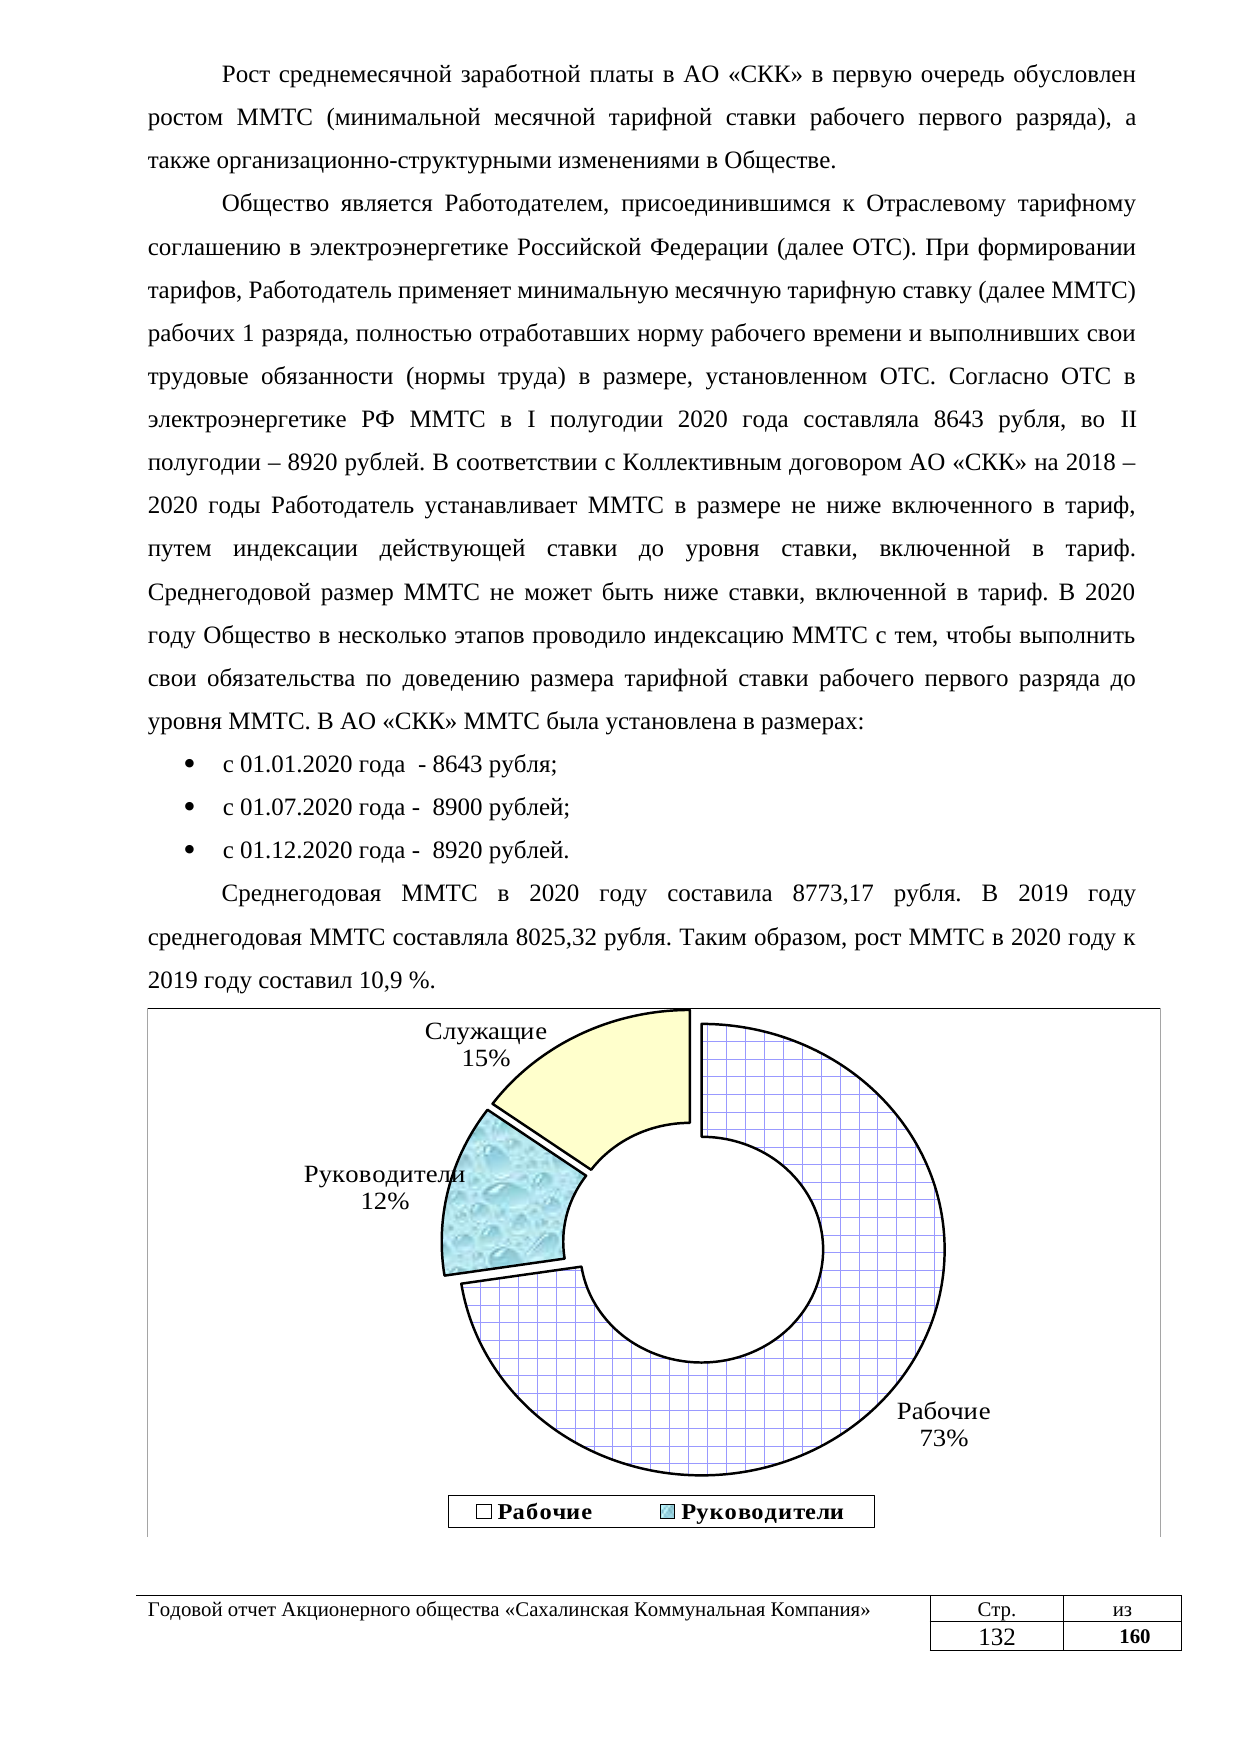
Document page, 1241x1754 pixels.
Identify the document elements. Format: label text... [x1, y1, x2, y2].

list с 01.07.2020 года - 8900 рублей; [185, 792, 1137, 821]
text Рост среднемесячной заработной платы в АО «СКК» в первую очередь обусловлен ростом ММТС (минимальной месячной тарифной ставки рабочего первого разряда), а также организационно-структурными изменениями в Обществе. [148, 59, 1137, 174]
picture [661, 1505, 674, 1518]
list с 01.01.2020 года - 8643 рубля; [185, 749, 1137, 778]
picture [443, 1113, 583, 1274]
text Общество является Работодателем, присоединившимся к Отраслевому тарифному соглашению в электроэнергетике Российской Федерации (далее ОТС). При формировании тарифов, Работодатель применяет минимальную месячную тарифную ставку (далее ММТС) рабочих 1 разряда, полностью отработавших норму рабочего времени и выполнивших свои трудовые обязанности (нормы труда) в размере, установленном ОТС. Согласно ОТС в электроэнергетике РФ ММТС в I полугодии 2020 года составляла 8643 рубля, во II полугодии – 8920 рублей. В соответствии с Коллективным договором АО «СКК» на 2018 – 2020 годы Работодатель устанавливает ММТС в размере не ниже включенного в тариф, путем индексации действующей ставки до уровня ставки, включенной в тариф. Среднегодовой размер ММТС не может быть ниже ставки, включенной в тариф. В 2020 году Общество в несколько этапов проводило индексацию ММТС с тем, чтобы выполнить свои обязательства по доведению размера тарифной ставки рабочего первого разряда до уровня ММТС. В АО «СКК» ММТС была установлена в размерах: [148, 188, 1137, 735]
list с 01.12.2020 года - 8920 рублей. [185, 835, 1137, 864]
text Среднегодовая ММТС в 2020 году составила 8773,17 рубля. В 2019 году среднегодовая ММТС составляла 8025,32 рубля. Таким образом, рост ММТС в 2020 году к 2019 году составил 10,9 %. [148, 878, 1137, 993]
